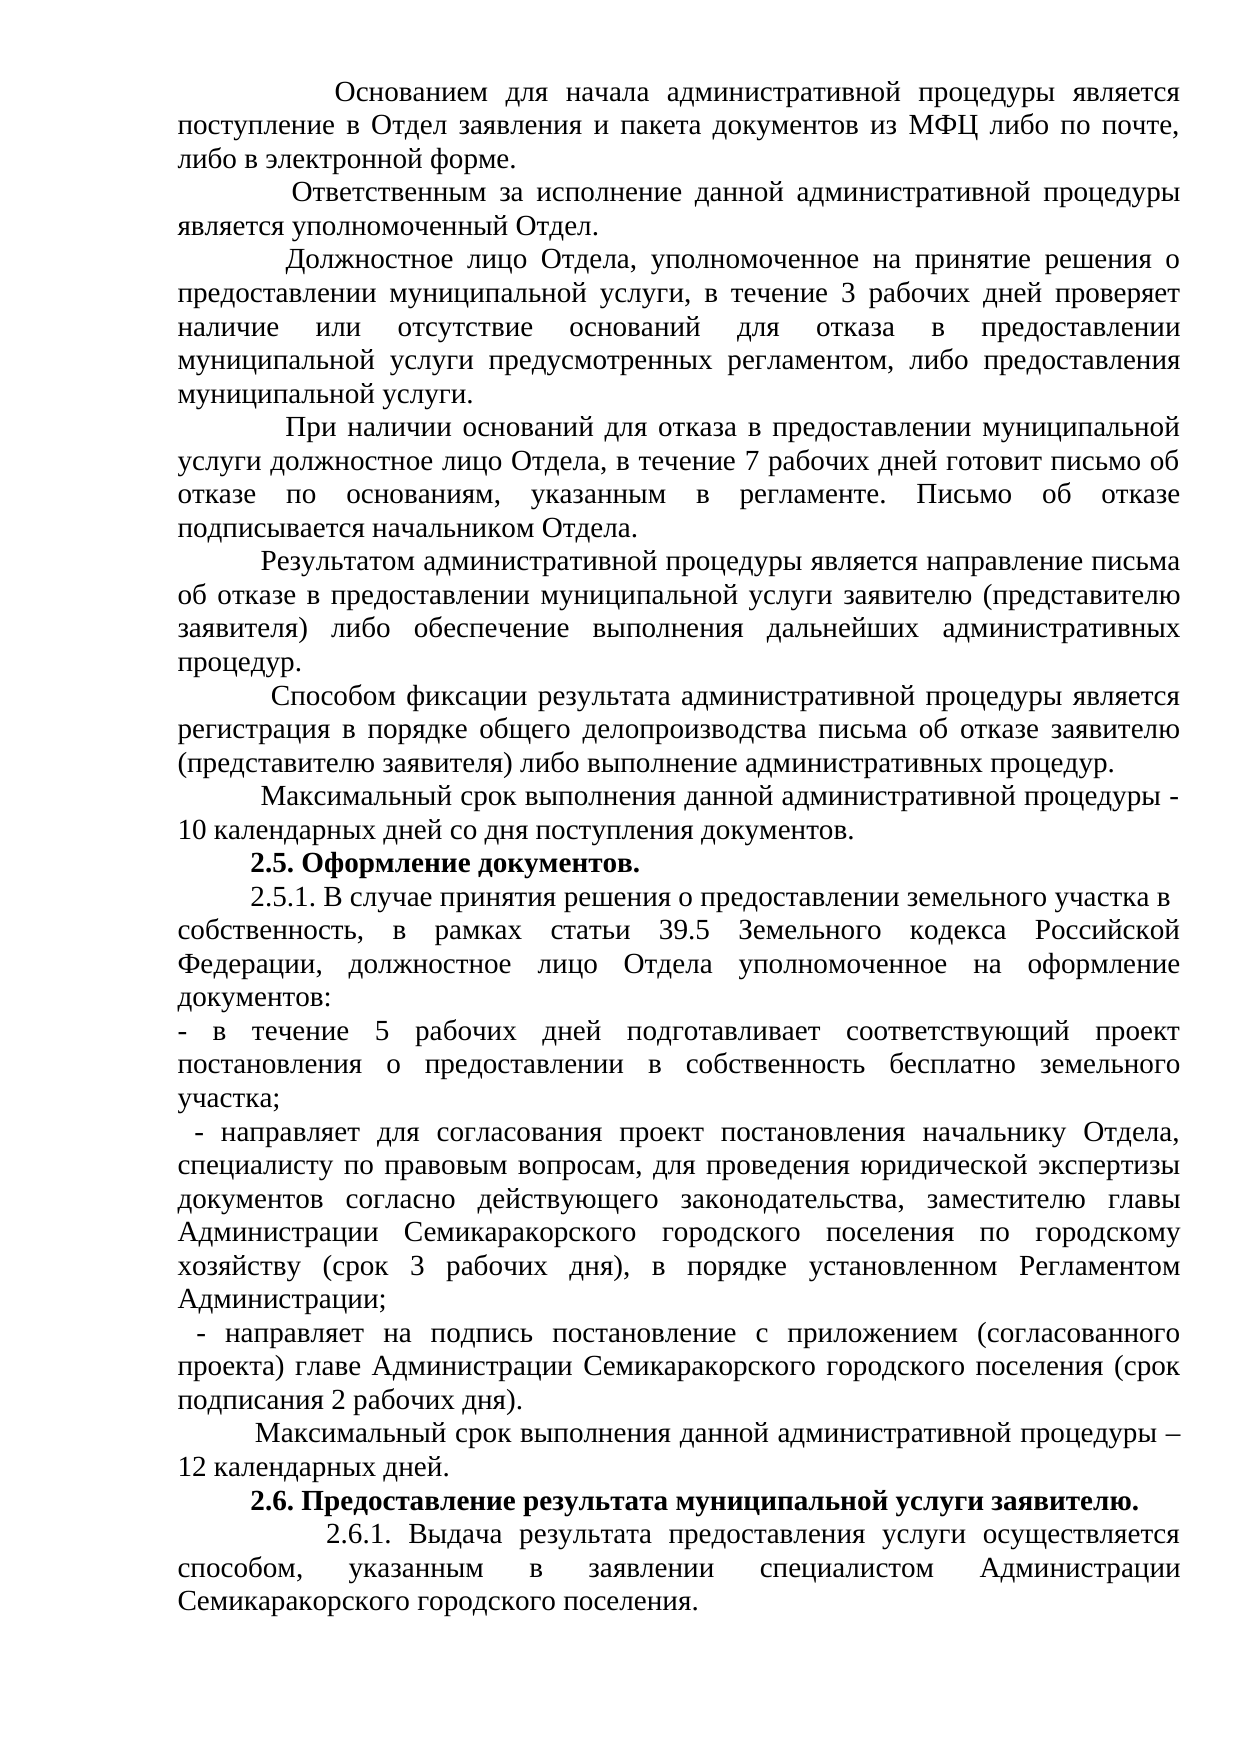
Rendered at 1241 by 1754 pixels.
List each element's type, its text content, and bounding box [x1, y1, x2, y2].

text - в течение 5 рабочих дней подготавливает соответствующий проект постановления о предоставлении в собственность бесплатно земельного участка; [177, 1013, 1181, 1114]
text Результатом административной процедуры является направление письма об отказе в предоставлении муниципальной услуги заявителю (представителю заявителя) либо обеспечение выполнения дальнейших административных процедур. [177, 543, 1181, 678]
text 2.5. Оформление документов. [177, 845, 1181, 879]
text 2.5.1. В случае принятия решения о предоставлении земельного участка в [177, 879, 1181, 912]
text Ответственным за исполнение данной административной процедуры является уполномоченный Отдел. [177, 174, 1181, 242]
text Максимальный срок выполнения данной административной процедуры – 12 календарных дней. [177, 1416, 1181, 1483]
text 2.6. Предоставление результата муниципальной услуги заявителю. [177, 1483, 1181, 1516]
text Способом фиксации результата административной процедуры является регистрация в порядке общего делопроизводства письма об отказе заявителю (представителю заявителя) либо выполнение административных процедур. [177, 678, 1181, 778]
text При наличии оснований для отказа в предоставлении муниципальной услуги должностное лицо Отдела, в течение 7 рабочих дней готовит письмо об отказе по основаниям, указанным в регламенте. Письмо об отказе подписывается начальником Отдела. [177, 409, 1181, 543]
text Максимальный срок выполнения данной административной процедуры - 10 календарных дней со дня поступления документов. [177, 778, 1181, 845]
text собственность, в рамках статьи 39.5 Земельного кодекса Российской Федерации, должностное лицо Отдела уполномоченное на оформление документов: [177, 912, 1181, 1013]
text Должностное лицо Отдела, уполномоченное на принятие решения о предоставлении муниципальной услуги, в течение 3 рабочих дней проверяет наличие или отсутствие оснований для отказа в предоставлении муниципальной услуги предусмотренных регламентом, либо предоставления муниципальной услуги. [177, 242, 1181, 409]
text 2.6.1. Выдача результата предоставления услуги осуществляется способом, указанным в заявлении специалистом Администрации Семикаракорского городского поселения. [177, 1516, 1181, 1617]
text - направляет для согласования проект постановления начальнику Отдела, специалисту по правовым вопросам, для проведения юридической экспертизы документов согласно действующего законодательства, заместителю главы Администрации Семикаракорского городского поселения по городскому хозяйству (срок 3 рабочих дня), в порядке установленном Регламентом Администрации; [177, 1114, 1181, 1315]
text Основанием для начала административной процедуры является поступление в Отдел заявления и пакета документов из МФЦ либо по почте, либо в электронной форме. [177, 74, 1181, 174]
text - направляет на подпись постановление с приложением (согласованного проекта) главе Администрации Семикаракорского городского поселения (срок подписания 2 рабочих дня). [177, 1315, 1181, 1416]
